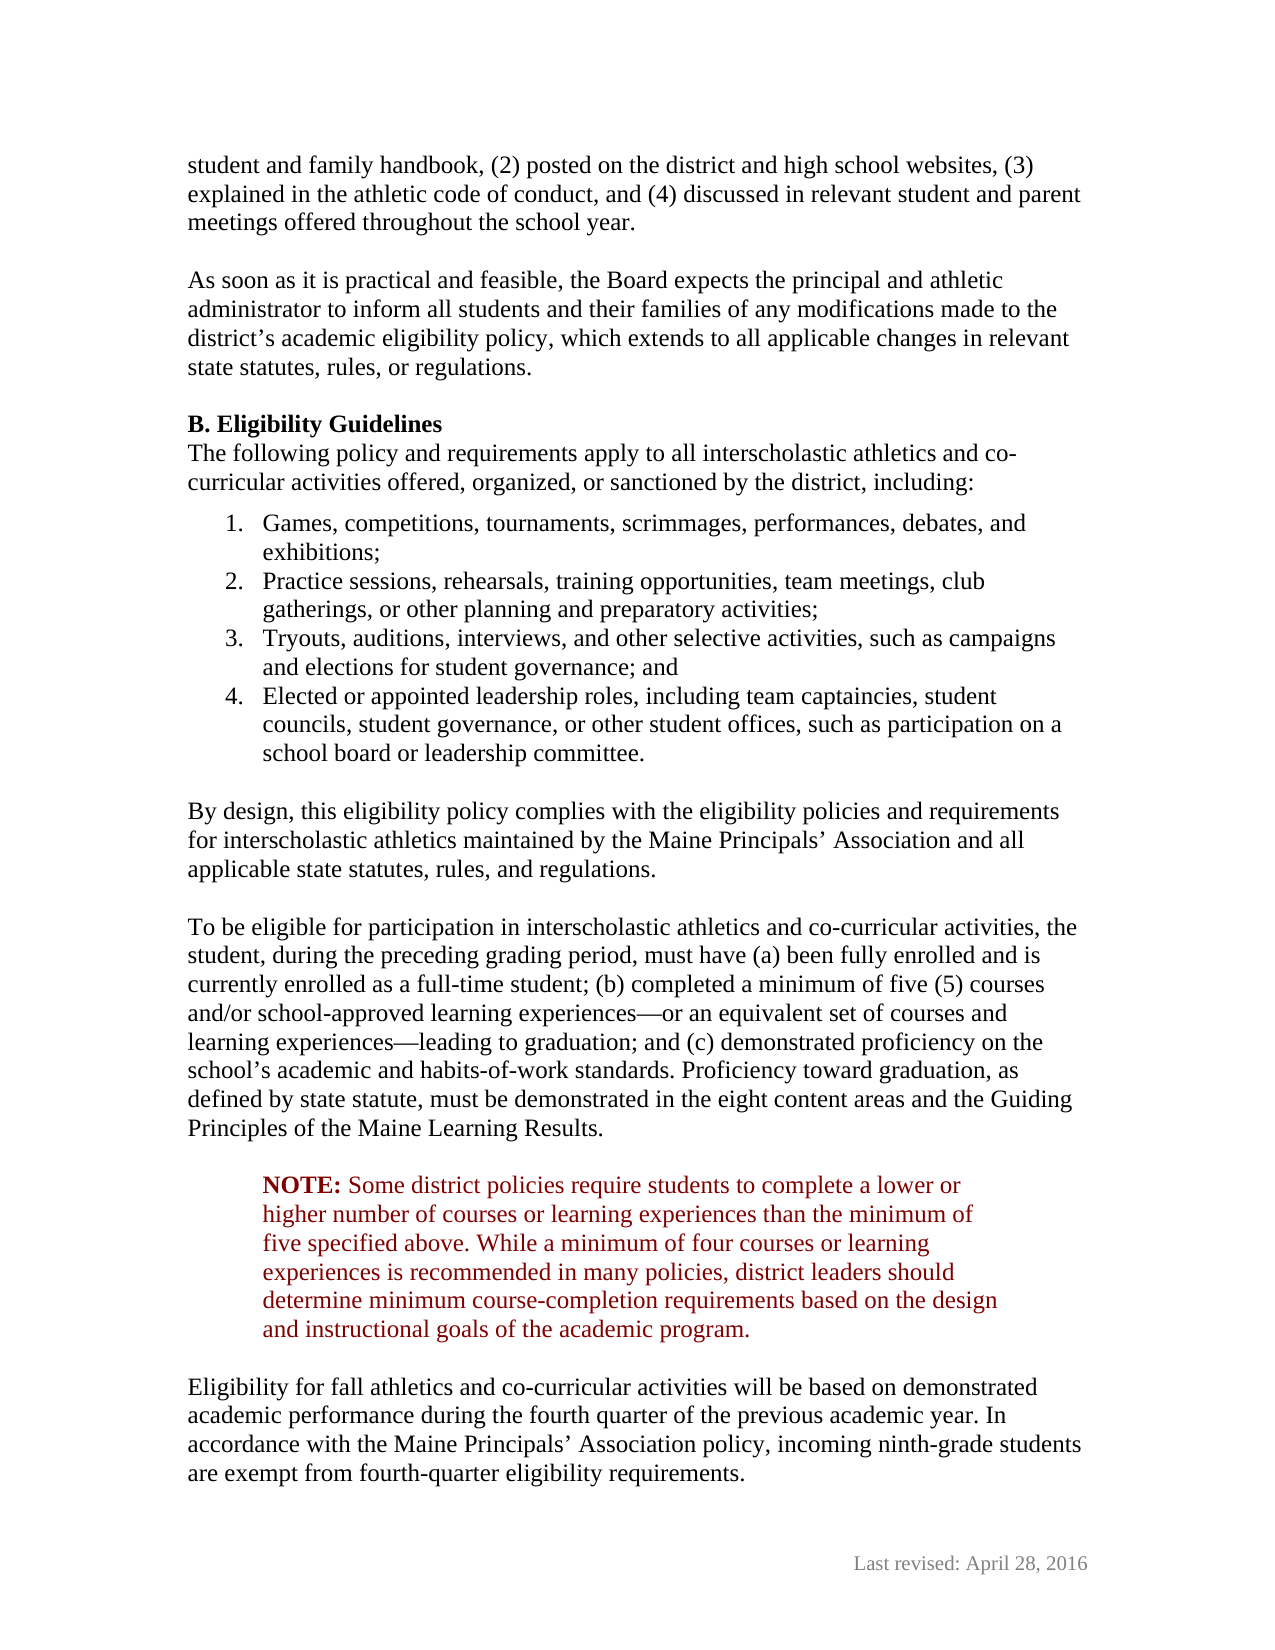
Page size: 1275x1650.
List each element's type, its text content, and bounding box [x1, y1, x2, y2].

list Elected or appointed leadership roles, including team captaincies, student councils, student governance, or other student offices, such as participation on a school board or leadership committee. [225, 681, 1087, 767]
text B. Eligibility Guidelines [187, 409, 1087, 438]
text To be eligible for participation in interscholastic athletics and co-curricular activities, the student, during the preceding grading period, must have (a) been fully enrolled and is currently enrolled as a full-time student; (b) completed a minimum of five (5) courses and/or school-approved learning experiences—or an equivalent set of courses and learning experiences—leading to graduation; and (c) demonstrated proficiency on the school’s academic and habits-of-work standards. Proficiency toward graduation, as defined by state statute, must be demonstrated in the eight content areas and the Guiding Principles of the Maine Learning Results. [187, 912, 1087, 1142]
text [187, 150, 1087, 236]
list Tryouts, auditions, interviews, and other selective activities, such as campaigns and elections for student governance; and [225, 623, 1087, 681]
list Games, competitions, tournaments, scrimmages, performances, debates, and exhibitions; [225, 508, 1087, 566]
text By design, this eligibility policy complies with the eligibility policies and requirements for interscholastic athletics maintained by the Maine Principals’ Association and all applicable state statutes, rules, and regulations. [187, 796, 1087, 882]
text Eligibility for fall athletics and co-curricular activities will be based on demonstrated academic performance during the fourth quarter of the previous academic year. In accordance with the Maine Principals’ Association policy, incoming ninth-grade students are exempt from fourth-quarter eligibility requirements. [187, 1372, 1087, 1487]
text The following policy and requirements apply to all interscholastic athletics and co-curricular activities offered, organized, or sanctioned by the district, including: [187, 438, 1087, 496]
text As soon as it is practical and feasible, the Board expects the principal and athletic administrator to inform all students and their families of any modifications made to the district’s academic eligibility policy, which extends to all applicable changes in relevant state statutes, rules, or regulations. [187, 265, 1087, 380]
text NOTE: Some district policies require students to complete a lower or higher number of courses or learning experiences than the minimum of five specified above. While a minimum of four courses or learning experiences is recommended in many policies, district leaders should determine minimum course-completion requirements based on the design and instructional goals of the academic program. [262, 1170, 1012, 1343]
list Practice sessions, rehearsals, training opportunities, team meetings, club gatherings, or other planning and preparatory activities; [225, 566, 1087, 623]
